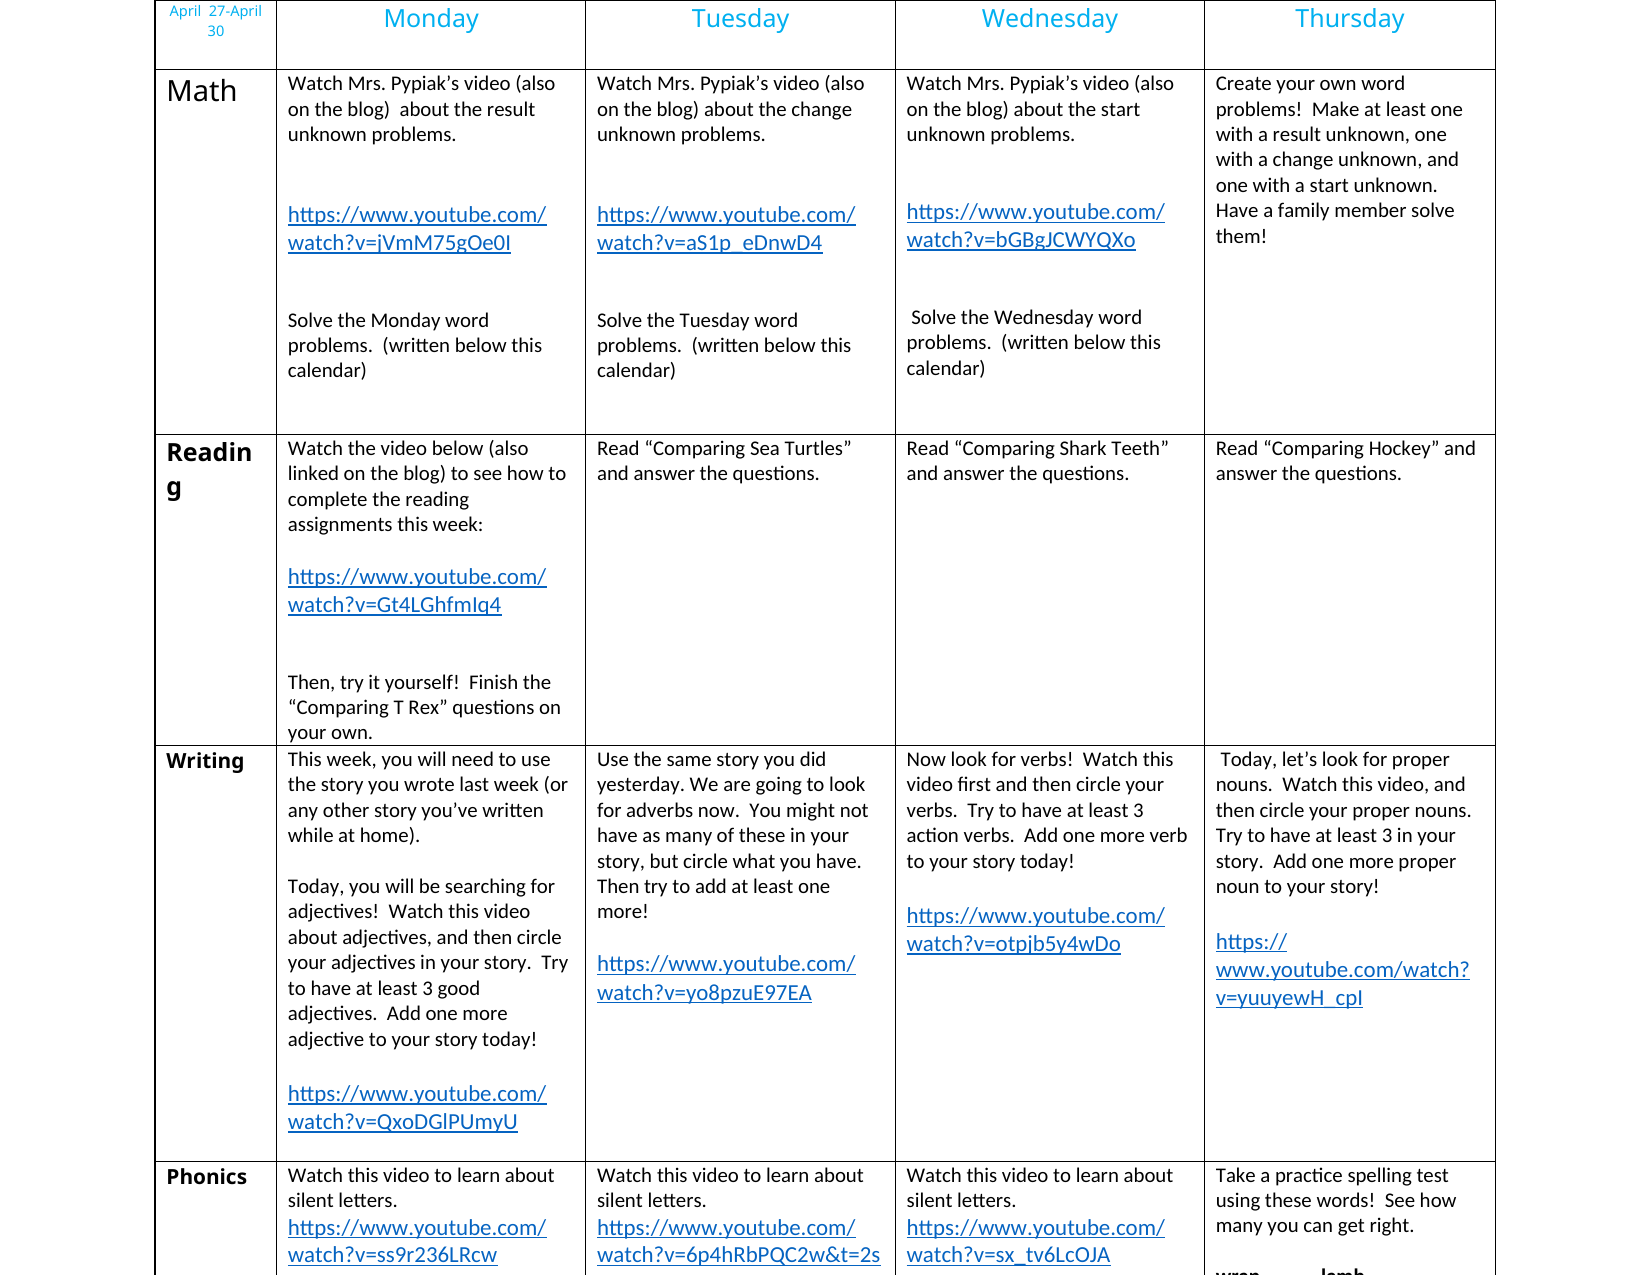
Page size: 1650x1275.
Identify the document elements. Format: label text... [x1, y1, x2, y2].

table_cell Watch Mrs. Pypiak’s video (also on the blog) about the result unknown problems. https://www.youtube.com/watch?v=jVmM75gOe0I Solve the Monday word problems. (written below this calendar) [277, 70, 585, 434]
table_cell Use the same story you did yesterday. We are going to look for adverbs now. You might not have as many of these in your story, but circle what you have. Then try to add at least one more! https://www.youtube.com/watch?v=yo8pzuE97EA [586, 746, 895, 1161]
table_cell Phonics [156, 1162, 276, 1275]
table_cell Reading [156, 435, 276, 745]
table_cell Now look for verbs! Watch this video first and then circle your verbs. Try to have at least 3 action verbs. Add one more verb to your story today! https://www.youtube.com/watch?v=otpjb5y4wDo [896, 746, 1204, 1161]
table_header Monday [277, 1, 585, 69]
table_cell Watch the video below (also linked on the blog) to see how to complete the reading assignments this week: https://www.youtube.com/watch?v=Gt4LGhfmIq4 Then, try it yourself! Finish the “Comparing T Rex” questions on your own. [277, 435, 585, 745]
table_cell Read “Comparing Shark Teeth” and answer the questions. [896, 435, 1204, 745]
table_cell Read “Comparing Sea Turtles” and answer the questions. [586, 435, 895, 745]
table_header Thursday [1205, 1, 1495, 69]
table_cell Math [156, 70, 276, 434]
table_cell Watch this video to learn about silent letters. https://www.youtube.com/watch?v=sx_tv6LcOJA Then, use the tic tac toe board and choose one activity to do with these words: wrap lamb knee gnaw knight limb write rhino thumb wrist [896, 1162, 1204, 1275]
table_cell This week, you will need to use the story you wrote last week (or any other story you’ve written while at home). Today, you will be searching for adjectives! Watch this video about adjectives, and then circle your adjectives in your story. Try to have at least 3 good adjectives. Add one more adjective to your story today! https://www.youtube.com/watch?v=QxoDGlPUmyU [277, 746, 585, 1161]
table_header Wednesday [896, 1, 1204, 69]
table_cell Watch Mrs. Pypiak’s video (also on the blog) about the change unknown problems. https://www.youtube.com/watch?v=aS1p_eDnwD4 Solve the Tuesday word problems. (written below this calendar) [586, 70, 895, 434]
table_cell Writing [156, 746, 276, 1161]
table_header April 27-April 30 [156, 1, 276, 69]
table_cell Today, let’s look for proper nouns. Watch this video, and then circle your proper nouns. Try to have at least 3 in your story. Add one more proper noun to your story! https://www.youtube.com/watch?v=yuuyewH_cpI [1205, 746, 1495, 1161]
table_cell Create your own word problems! Make at least one with a result unknown, one with a change unknown, and one with a start unknown. Have a family member solve them! [1205, 70, 1495, 434]
table_cell Watch Mrs. Pypiak’s video (also on the blog) about the start unknown problems. https://www.youtube.com/watch?v=bGBgJCWYQXo Solve the Wednesday word problems. (written below this calendar) [896, 70, 1204, 434]
table_cell Take a practice spelling test using these words! See how many you can get right. wrap lamb knee gnaw knight limb write rhino thumb wrist [1205, 1162, 1495, 1275]
table_header Tuesday [586, 1, 895, 69]
table_cell Watch this video to learn about silent letters. https://www.youtube.com/watch?v=6p4hRbPQC2w&t=2s Then, use the tic tac toe board and choose one activity to do with these words: wrap lamb knee gnaw knight limb write rhino thumb wrist [586, 1162, 895, 1275]
table_cell Read “Comparing Hockey” and answer the questions. [1205, 435, 1495, 745]
table_cell Watch this video to learn about silent letters. https://www.youtube.com/watch?v=ss9r236LRcw Then, use the tic tac toe board and choose one activity to do with these words: wrap lamb knee gnaw knight limb write rhino thumb wrist [277, 1162, 585, 1275]
